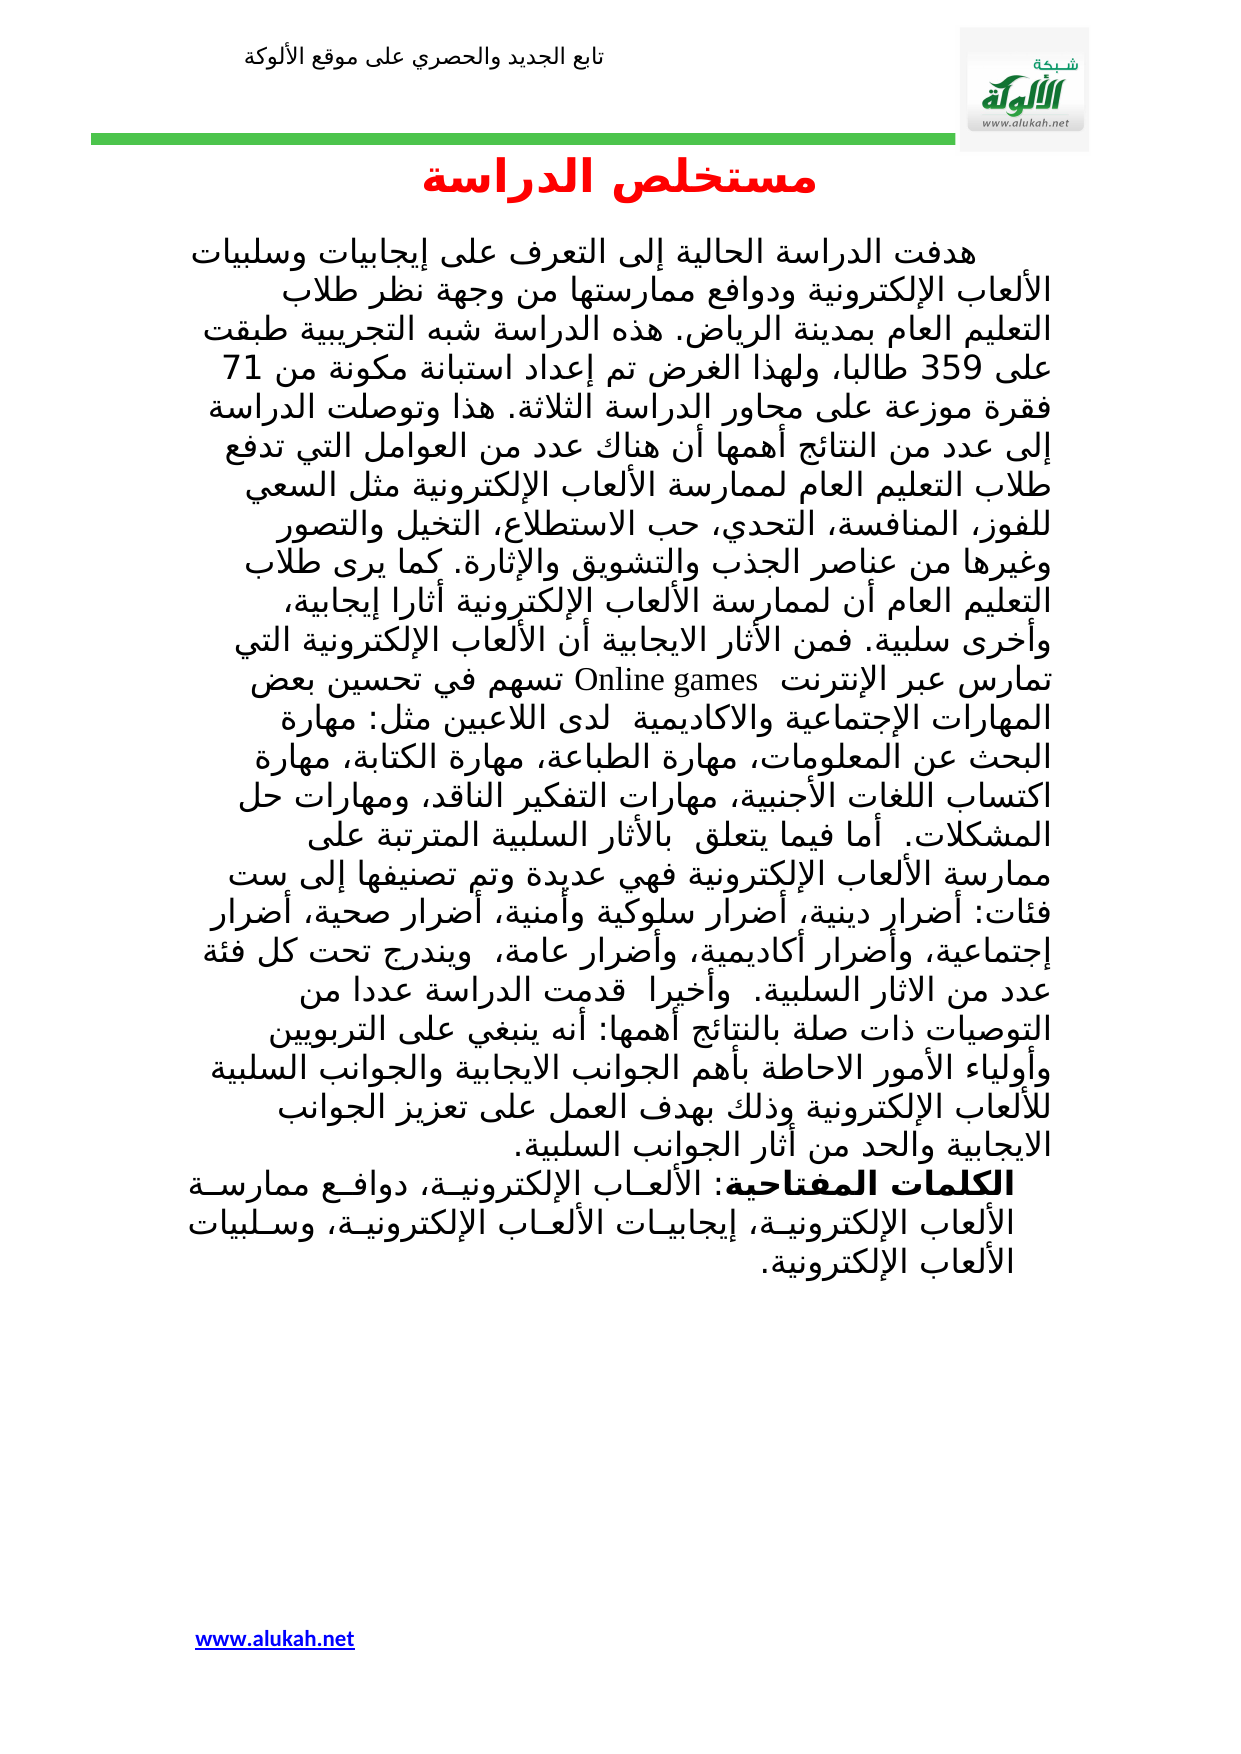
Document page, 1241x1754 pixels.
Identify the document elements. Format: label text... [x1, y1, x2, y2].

text الكلمات المفتاحية: الألعاب الإلكترونية، دوافع ممارسة الألعاب الإلكترونية، إيجابيات الألعاب الإلكترونية، وسلبيات الألعاب الإلكترونية. [187, 1165, 1015, 1281]
text هدفت الدراسة الحالية إلى التعرف على إيجابيات وسلبيات الألعاب الإلكترونية ودوافع ممارستها من وجهة نظر طلاب التعليم العام بمدينة الرياض. هذه الدراسة شبه التجريبية طبقت على 359 طالبا، ولهذا الغرض تم إعداد استبانة مكونة من 71 فقرة موزعة على محاور الدراسة الثلاثة. هذا وتوصلت الدراسة إلى عدد من النتائج أهمها أن هناك عدد من العوامل التي تدفع طلاب التعليم العام لممارسة الألعاب الإلكترونية مثل السعي للفوز، المنافسة، التحدي، حب الاستطلاع، التخيل والتصور وغيرها من عناصر الجذب والتشويق والإثارة. كما يرى طلاب التعليم العام أن لممارسة الألعاب الإلكترونية أثارا إيجابية، وأخرى سلبية. فمن الأثار الايجابية أن الألعاب الإلكترونية التي تمارس عبر الإنترنت Online games تسهم في تحسين بعض المهارات الإجتماعية والاكاديمية لدى اللاعبين مثل: مهارة البحث عن المعلومات، مهارة الطباعة، مهارة الكتابة، مهارة اكتساب اللغات الأجنبية، مهارات التفكير الناقد، ومهارات حل المشكلات. أما فيما يتعلق بالأثار السلبية المترتبة على ممارسة الألعاب الإلكترونية فهي عديدة وتم تصنيفها إلى ست فئات: أضرار دينية، أضرار سلوكية وأمنية، أضرار صحية، أضرار إجتماعية، وأضرار أكاديمية، وأضرار عامة، ويندرج تحت كل فئة عدد من الاثار السلبية. وأخيرا قدمت الدراسة عددا من التوصيات ذات صلة بالنتائج أهمها: أنه ينبغي على التربويين وأولياء الأمور الاحاطة بأهم الجوانب الايجابية والجوانب السلبية للألعاب الإلكترونية وذلك بهدف العمل على تعزيز الجوانب الايجابية والحد من أثار الجوانب السلبية. [187, 232, 1053, 1165]
text مستخلص الدراسة [187, 150, 1053, 203]
